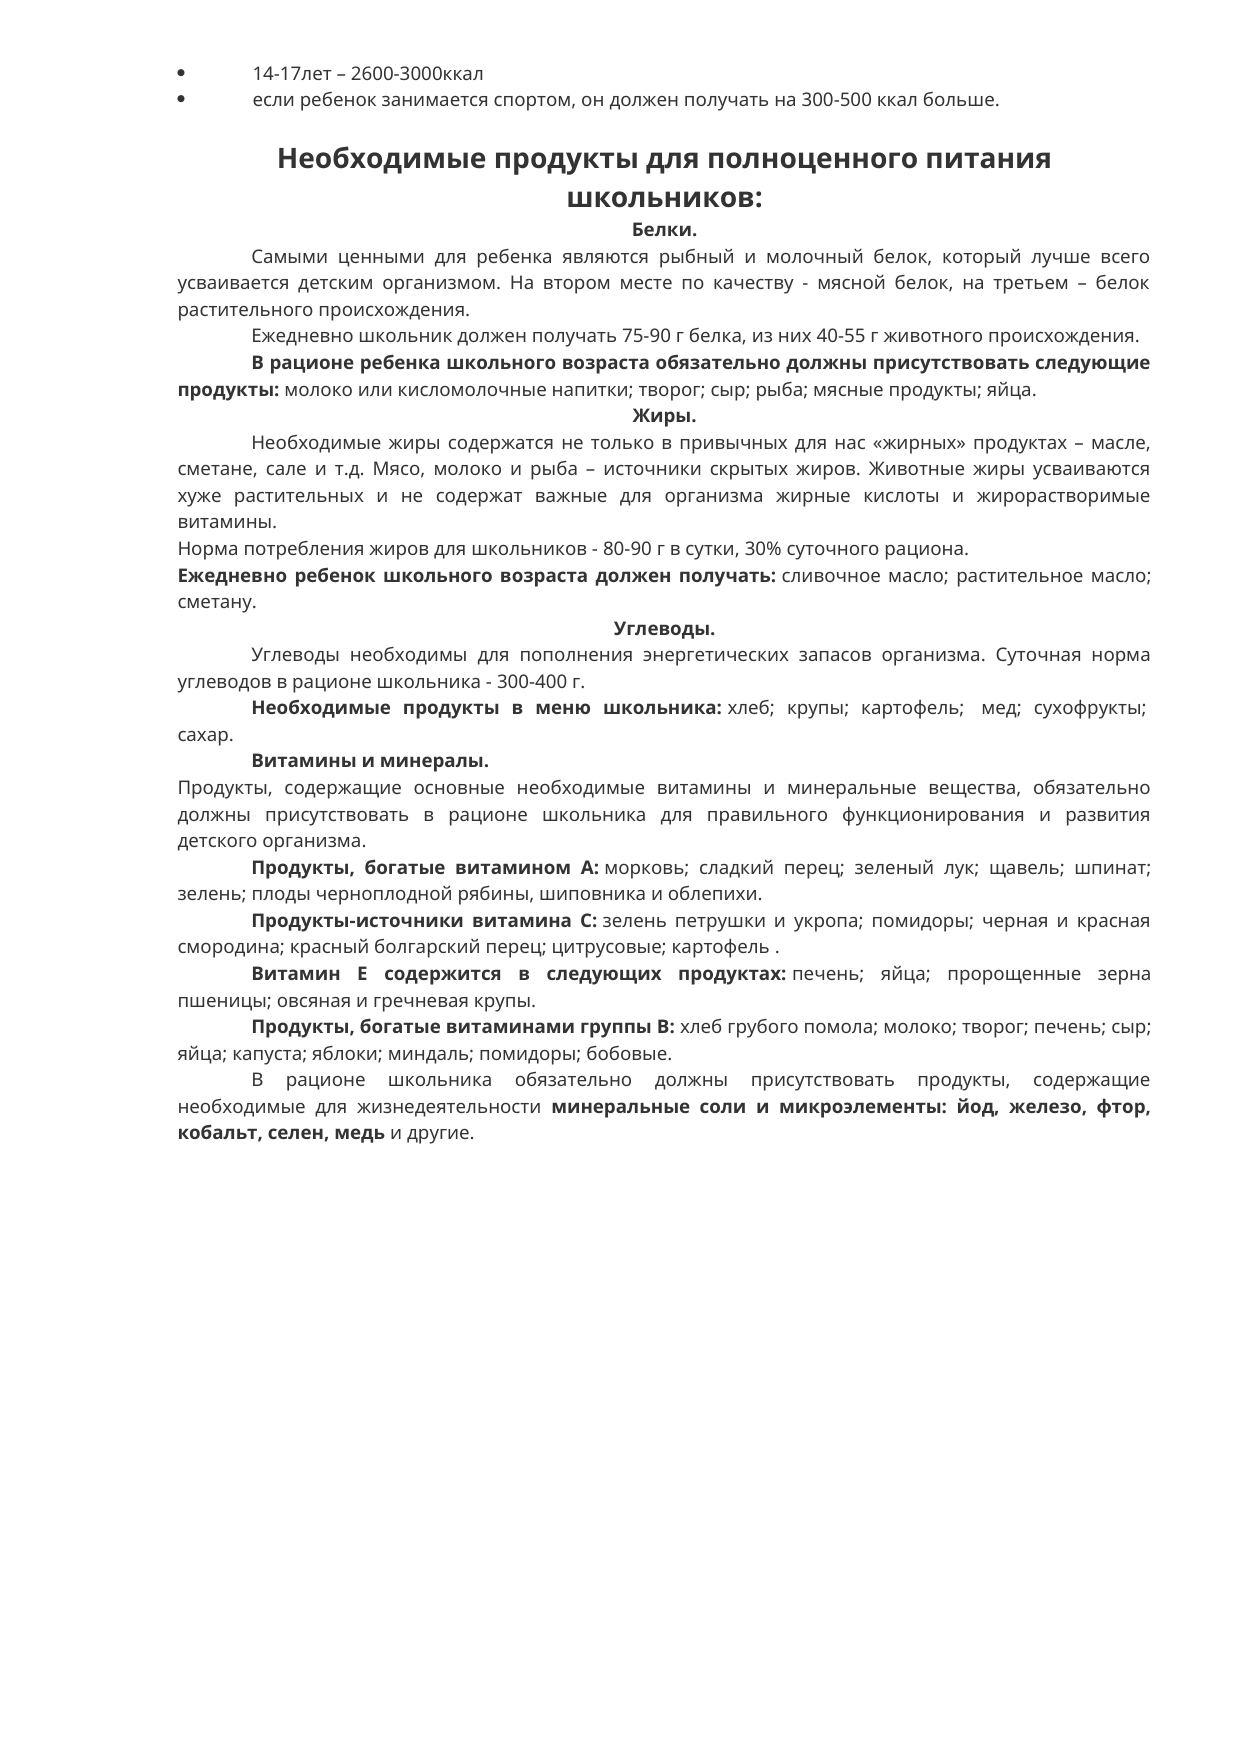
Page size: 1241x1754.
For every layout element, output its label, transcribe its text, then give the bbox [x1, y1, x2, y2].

text Ежедневно школьник должен получать 75-90 г белка, из них 40-55 г животного происхождения. [177, 322, 1152, 348]
text Углеводы необходимы для пополнения энергетических запасов организма. Суточная норма углеводов в рационе школьника - 300-400 г. [177, 641, 1152, 694]
text Продукты, содержащие основные необходимые витамины и минеральные вещества, обязательно должны присутствовать в рационе школьника для правильного функционирования и развития детского организма. [177, 773, 1152, 853]
text Углеводы. [177, 614, 1152, 641]
text Самыми ценными для ребенка являются рыбный и молочный белок, который лучше всего усваивается детским организмом. На втором месте по качеству - мясной белок, на третьем – белок растительного происхождения. [177, 242, 1152, 322]
text Необходимые продукты для полноценного питания школьников: [177, 139, 1152, 216]
text В рационе школьника обязательно должны присутствовать продукты, содержащие необходимые для жизнедеятельности минеральные соли и микроэлементы: йод, железо, фтор, кобальт, селен, медь и другие. [177, 1066, 1152, 1145]
text Продукты, богатые витамином А: морковь; сладкий перец; зеленый лук; щавель; шпинат; зелень; плоды черноплодной рябины, шиповника и облепихи. [177, 853, 1152, 906]
text Белки. [177, 216, 1152, 242]
list если ребенок занимается спортом, он должен получать на 300-500 ккал больше. [177, 86, 1152, 112]
text Необходимые продукты в меню школьника: хлеб; крупы; картофель; мед; сухофрукты; сахар. [177, 694, 1152, 747]
text Продукты, богатые витаминами группы В: хлеб грубого помола; молоко; творог; печень; сыр; яйца; капуста; яблоки; миндаль; помидоры; бобовые. [177, 1012, 1152, 1066]
text Витамин Е содержится в следующих продуктах: печень; яйца; пророщенные зерна пшеницы; овсяная и гречневая крупы. [177, 959, 1152, 1012]
text Ежедневно ребенок школьного возраста должен получать: сливочное масло; растительное масло; сметану. [177, 561, 1152, 614]
text Норма потребления жиров для школьников - 80-90 г в сутки, 30% суточного рациона. [177, 534, 1152, 561]
text Витамины и минералы. [177, 747, 1152, 773]
text Необходимые жиры содержатся не только в привычных для нас «жирных» продуктах – масле, сметане, сале и т.д. Мясо, молоко и рыба – источники скрытых жиров. Животные жиры усваиваются хуже растительных и не содержат важные для организма жирные кислоты и жирорастворимые витамины. [177, 428, 1152, 534]
text Продукты-источники витамина С: зелень петрушки и укропа; помидоры; черная и красная смородина; красный болгарский перец; цитрусовые; картофель . [177, 906, 1152, 959]
text В рационе ребенка школьного возраста обязательно должны присутствовать следующие продукты: молоко или кисломолочные напитки; творог; сыр; рыба; мясные продукты; яйца. [177, 348, 1152, 401]
list 14-17лет – 2600-3000ккал [177, 59, 1152, 86]
text Жиры. [177, 401, 1152, 428]
